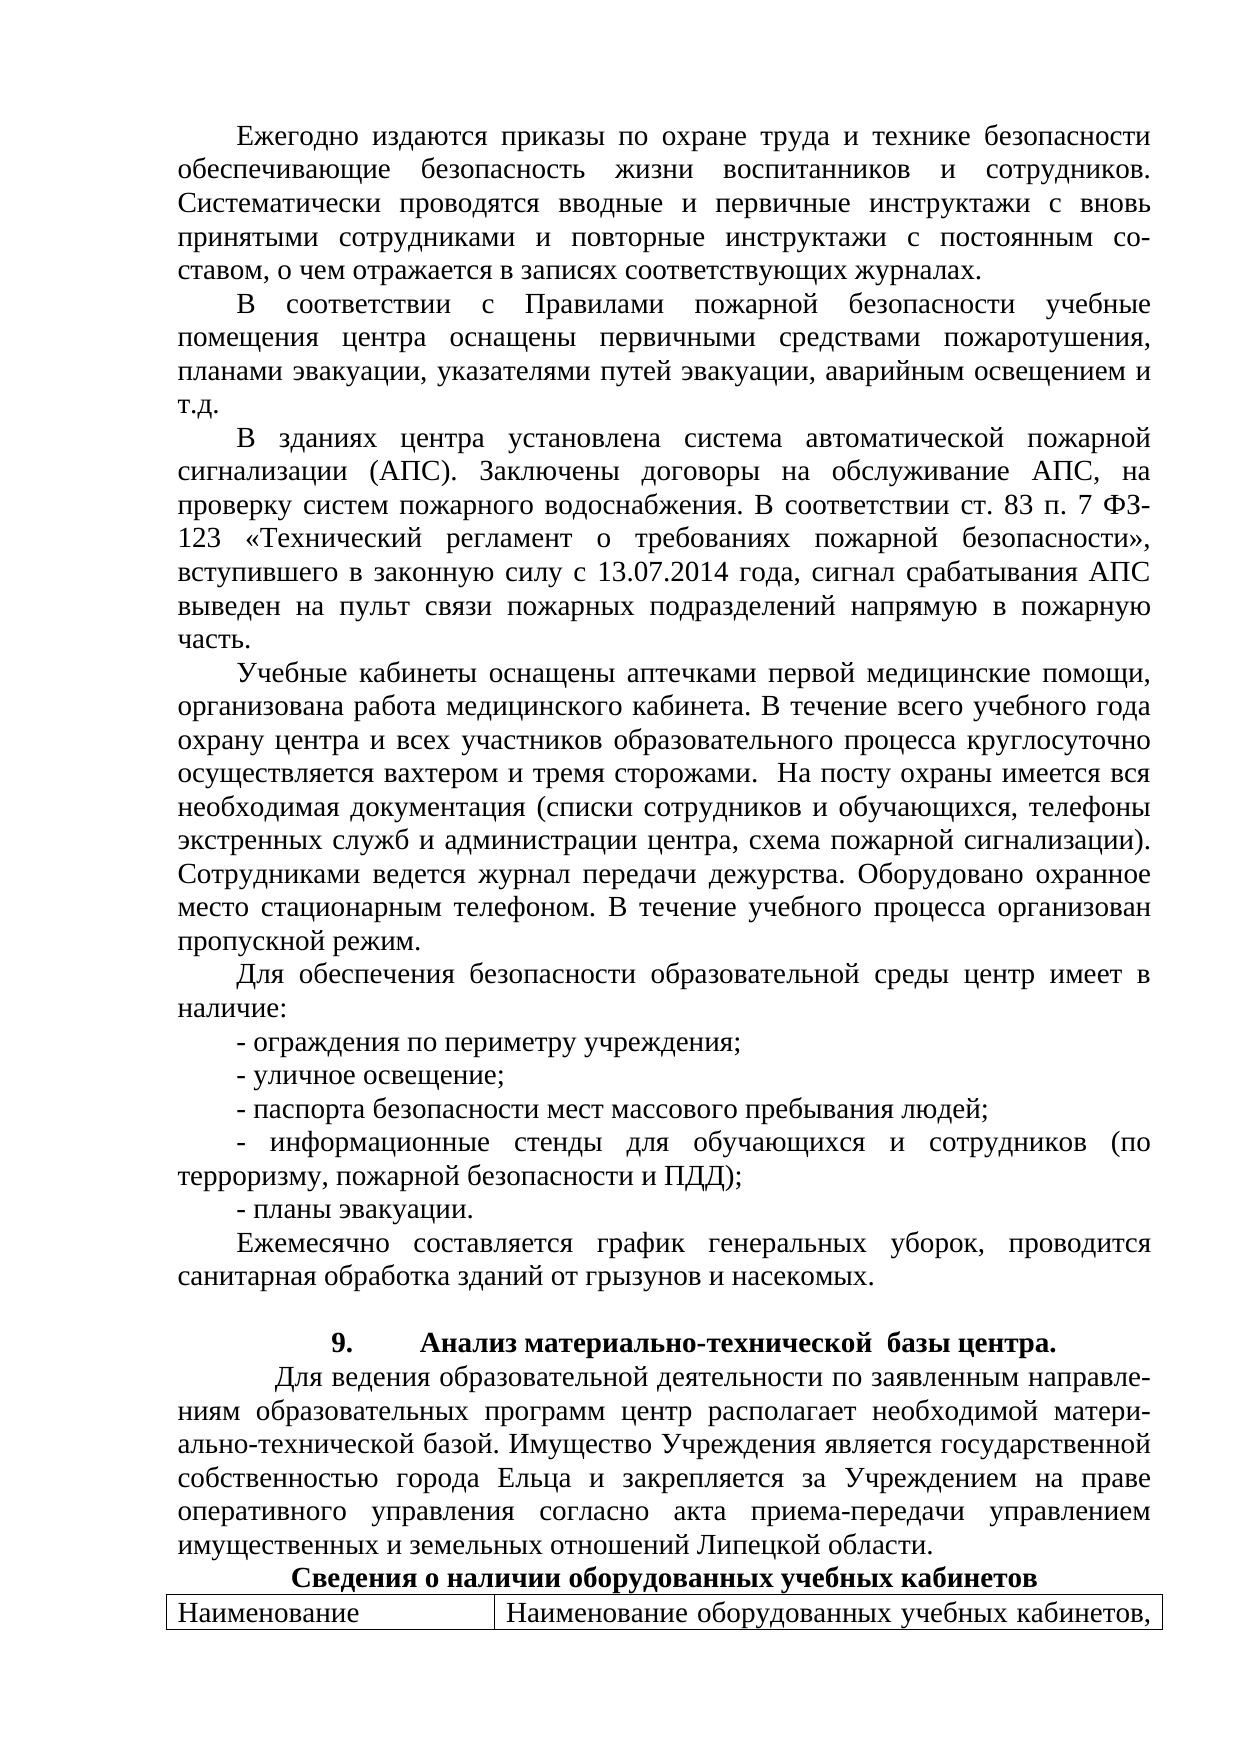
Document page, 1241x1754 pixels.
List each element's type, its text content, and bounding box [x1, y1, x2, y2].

text В зданиях центра установлена система автоматической пожарной сигнализации (АПС). Заключены договоры на обслуживание АПС, на проверку систем пожарного водоснабжения. В соответствии ст. 83 п. 7 ФЗ-123 «Технический регламент о требованиях пожарной безопасности», вступившего в законную силу с 13.07.2014 года, сигнал срабатывания АПС выведен на пульт связи пожарных подразделений напрямую в пожарную часть. [177, 420, 1152, 655]
text - паспорта безопасности мест массового пребывания людей; [177, 1091, 1152, 1124]
text Учебные кабинеты оснащены аптечками первой медицинские помощи, организована работа медицинского кабинета. В течение всего учебного года охрану центра и всех участников образовательного процесса круглосуточно осуществляется вахтером и тремя сторожами. На посту охраны имеется вся необходимая документация (списки сотрудников и обучающихся, телефоны экстренных служб и администрации центра, схема пожарной сигнализации). Сотрудниками ведется журнал передачи дежурства. Оборудовано охранное место стационарным телефоном. В течение учебного процесса организован пропускной режим. [177, 655, 1152, 957]
text - ограждения по периметру учреждения; [177, 1024, 1152, 1057]
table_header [167, 1595, 494, 1628]
list Анализ материально-технической базы центра. [177, 1326, 1152, 1359]
text Для ведения образовательной деятельности по заявленным направле- ниям образовательных программ центр располагает необходимой матери- ально-технической базой. Имущество Учреждения является государственной собственностью города Ельца и закрепляется за Учреждением на праве оперативного управления согласно акта приема-передачи управлением имущественных и земельных отношений Липецкой области. [177, 1359, 1152, 1560]
text - информационные стенды для обучающихся и сотрудников (по терроризму, пожарной безопасности и ПДД); [177, 1124, 1152, 1191]
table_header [495, 1595, 1162, 1628]
text Для обеспечения безопасности образовательной среды центр имеет в наличие: [177, 957, 1152, 1024]
text Сведения о наличии оборудованных учебных кабинетов [177, 1560, 1152, 1594]
text Ежемесячно составляется график генеральных уборок, проводится санитарная обработка зданий от грызунов и насекомых. [177, 1225, 1152, 1292]
text Ежегодно издаются приказы по охране труда и технике безопасности обеспечивающие безопасность жизни воспитанников и сотрудников. Систематически проводятся вводные и первичные инструктажи с вновь принятыми сотрудниками и повторные инструктажи с постоянным со- ставом, о чем отражается в записях соответствующих журналах. [177, 118, 1152, 286]
text - уличное освещение; [177, 1057, 1152, 1091]
text - планы эвакуации. [177, 1191, 1152, 1225]
text В соответствии с Правилами пожарной безопасности учебные помещения центра оснащены первичными средствами пожаротушения, планами эвакуации, указателями путей эвакуации, аварийным освещением и т.д. [177, 286, 1152, 420]
